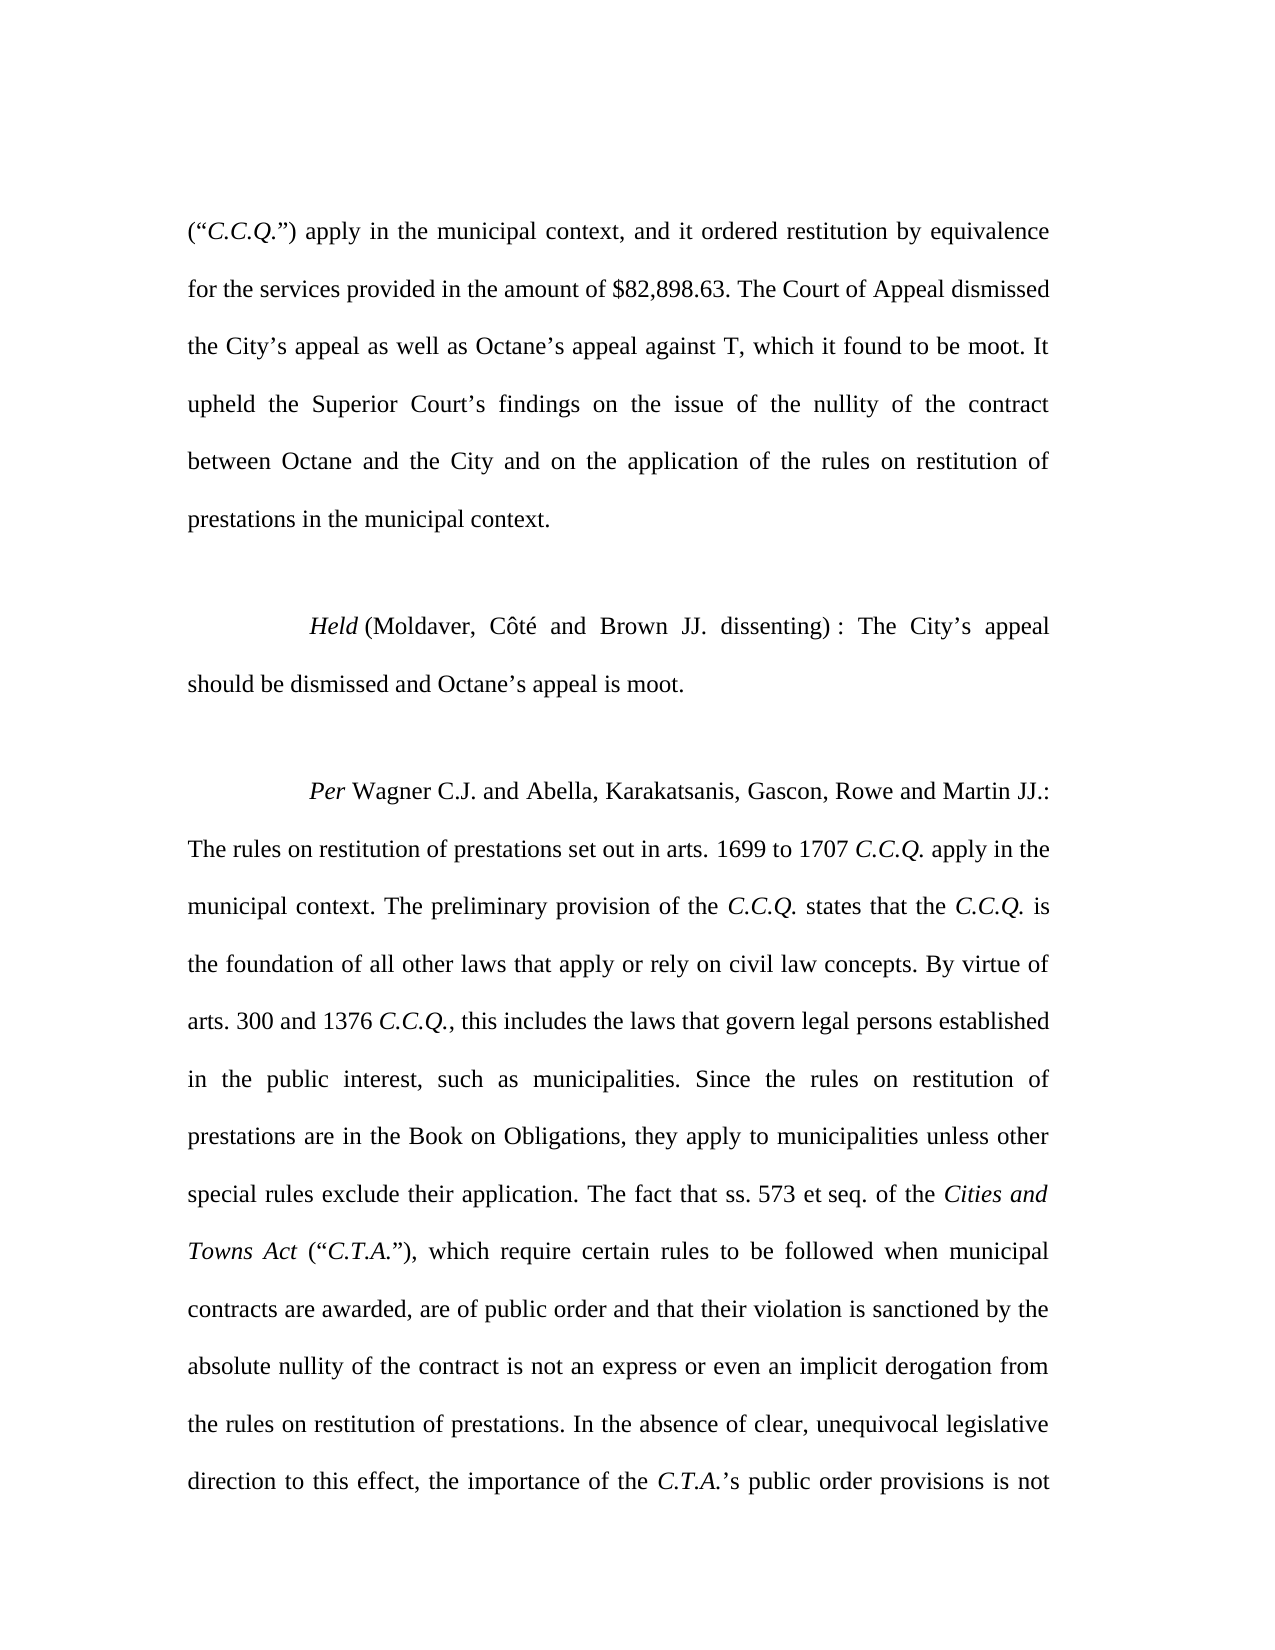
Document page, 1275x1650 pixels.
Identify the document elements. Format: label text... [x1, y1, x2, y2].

text Held (Moldaver, Côté and Brown JJ. dissenting) : The City’s appeal should be dismissed and Octane’s appeal is moot. [187, 611, 1050, 698]
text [187, 776, 1050, 1495]
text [187, 216, 1050, 533]
